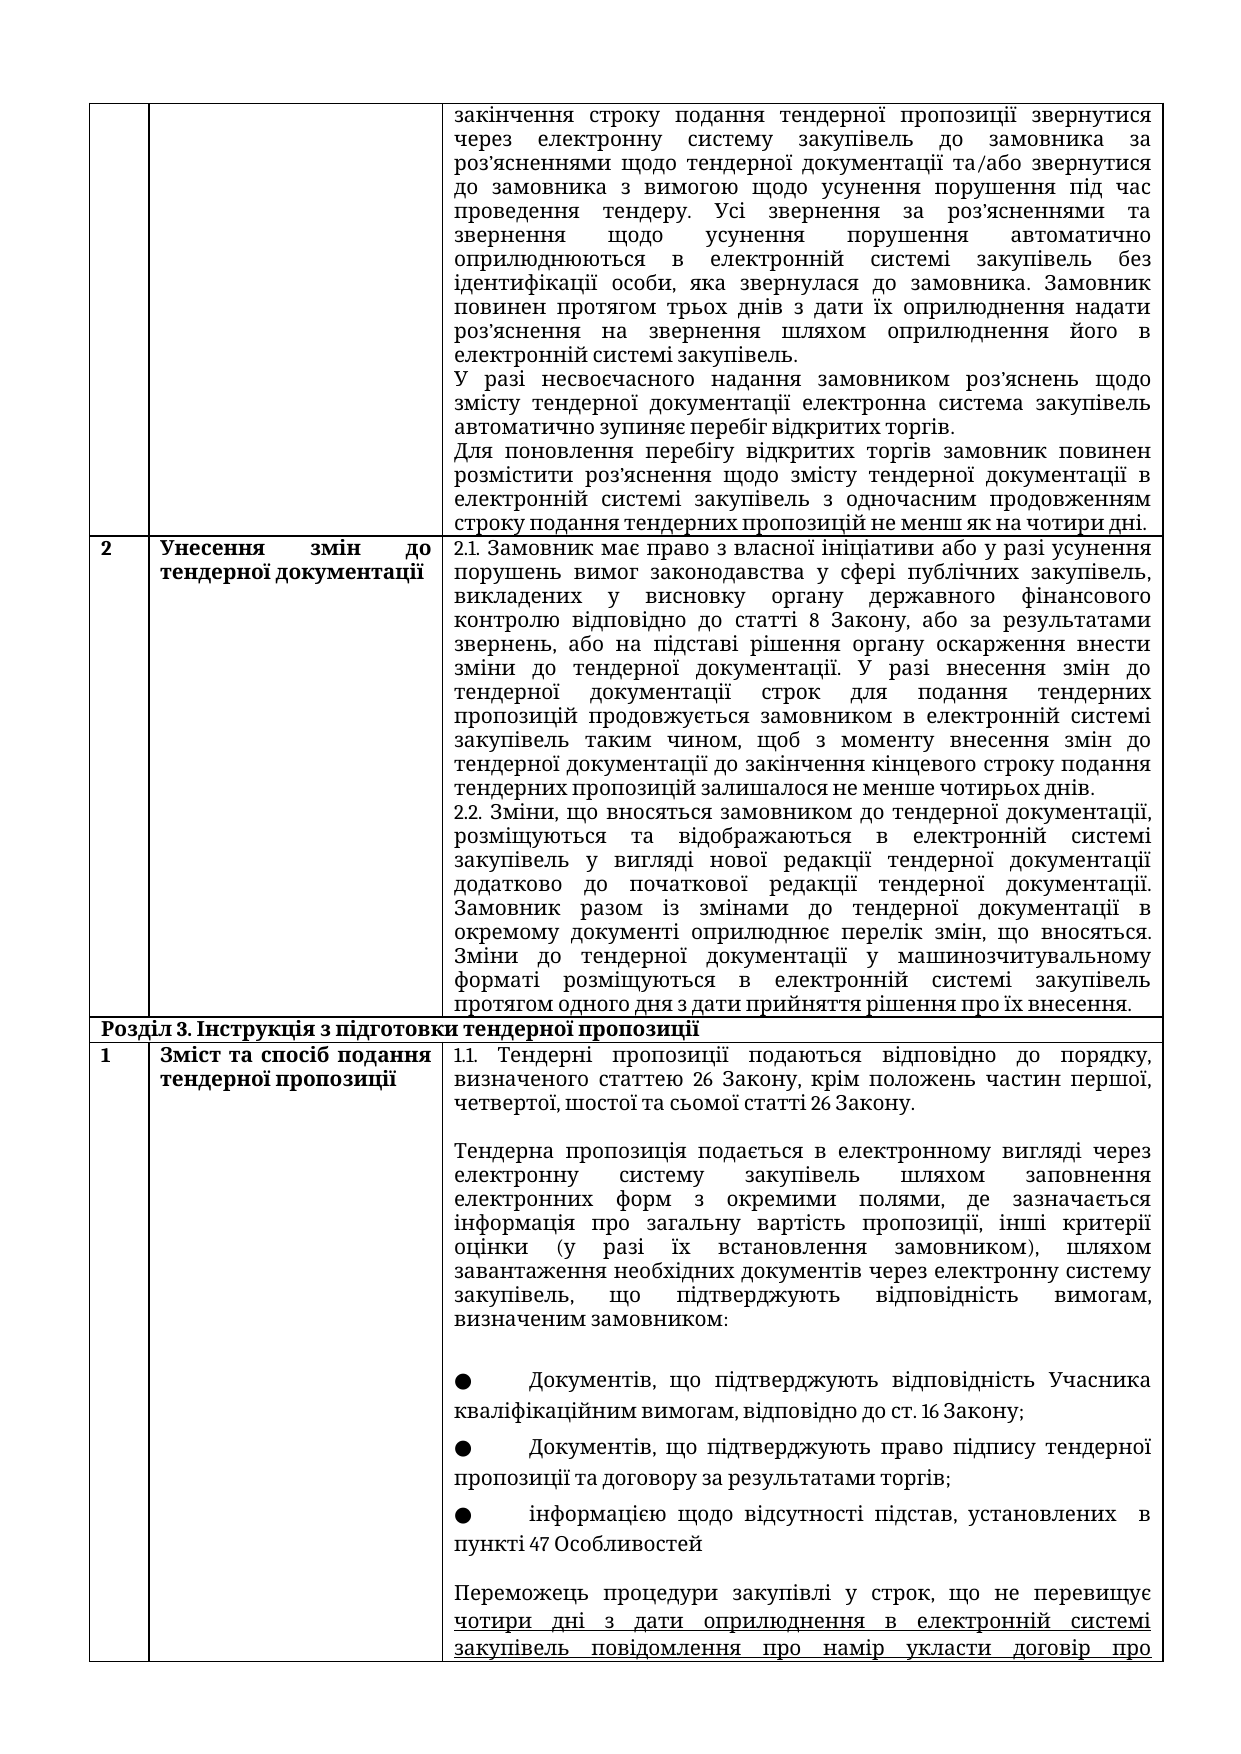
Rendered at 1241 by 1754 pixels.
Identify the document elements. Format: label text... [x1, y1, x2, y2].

table_cell Унесення змін до тендерної документації [150, 537, 442, 1016]
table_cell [150, 1043, 442, 1661]
table_cell Розділ 3. Інструкція з підготовки тендерної пропозиції [90, 1018, 1162, 1042]
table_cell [150, 104, 442, 535]
table_cell 2 [90, 537, 148, 1016]
table_cell 1 [90, 1043, 148, 1661]
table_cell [443, 104, 1162, 535]
table_cell 2.1. Замовник має право з власної ініціативи або у разі усунення порушень вимог законодавства у сфері публічних закупівель, викладених у висновку органу державного фінансового контролю відповідно до статті 8 Закону, або за результатами звернень, або на підставі рішення органу оскарження внести зміни до тендерної документації. У разі внесення змін до тендерної документації строк для подання тендерних пропозицій продовжується замовником в електронній системі закупівель таким чином, щоб з моменту внесення змін до тендерної документації до закінчення кінцевого строку подання тендерних пропозицій залишалося не менше чотирьох днів. 2.2. Зміни, що вносяться замовником до тендерної документації, розміщуються та відображаються в електронній системі закупівель у вигляді нової редакції тендерної документації додатково до початкової редакції тендерної документації. Замовник разом із змінами до тендерної документації в окремому документі оприлюднює перелік змін, що вносяться. Зміни до тендерної документації у машинозчитувальному форматі розміщуються в електронній системі закупівель протягом одного дня з дати прийняття рішення про їх внесення. [443, 537, 1162, 1016]
table_cell 1 [90, 104, 148, 535]
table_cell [443, 1043, 1162, 1661]
